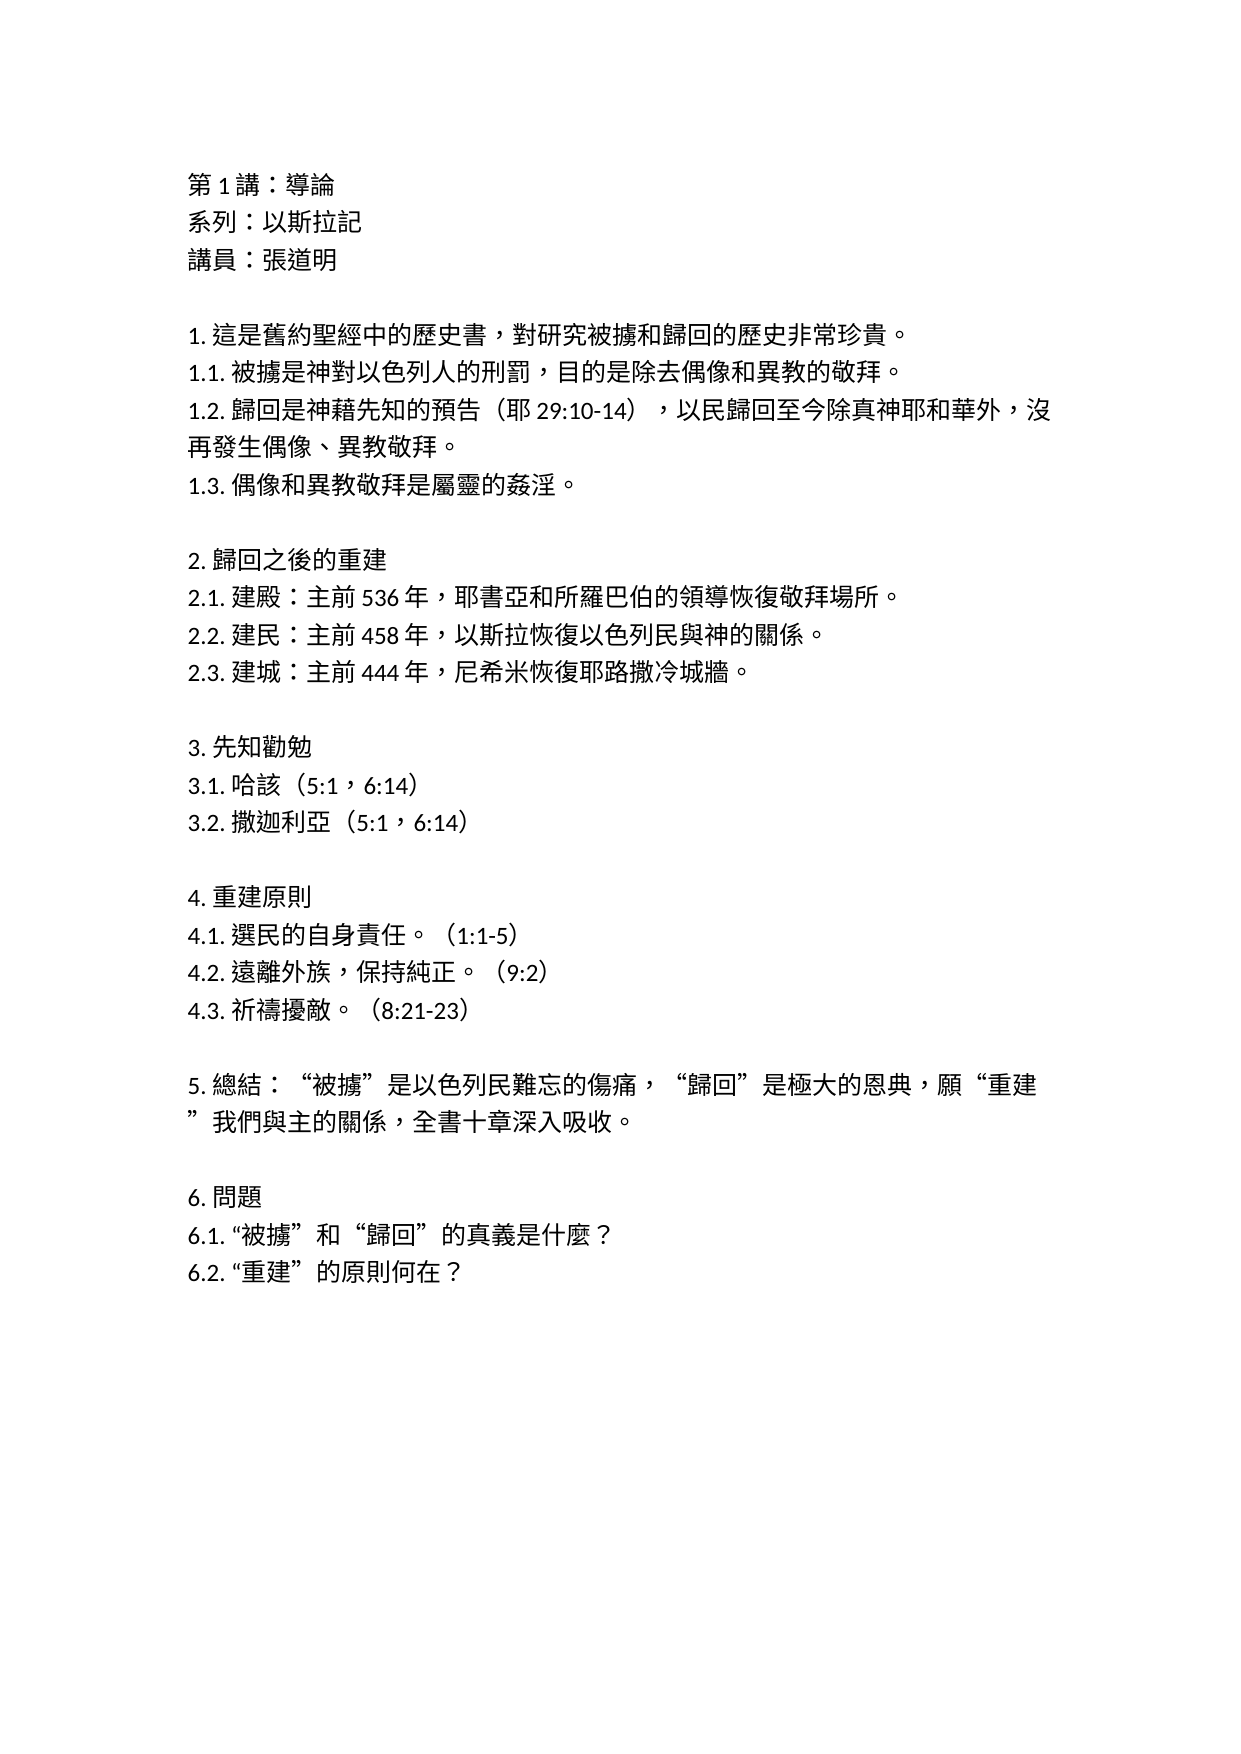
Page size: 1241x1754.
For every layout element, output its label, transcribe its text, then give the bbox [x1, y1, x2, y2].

text 1.3. 偶像和異教敬拜是屬靈的姦淫。 [187, 464, 1053, 502]
text 講員：張道明 [187, 239, 1053, 277]
text 1.1. 被擄是神對以色列人的刑罰，目的是除去偶像和異教的敬拜。 [187, 352, 1053, 389]
text 6.1. “被擄”和“歸回”的真義是什麼？ [187, 1214, 1053, 1252]
text 3.2. 撒迦利亞（5:1，6:14） [187, 802, 1053, 839]
text 2. 歸回之後的重建 [187, 539, 1053, 577]
text 第1講：導論 [187, 164, 1053, 202]
text 2.3. 建城：主前444年，尼希米恢復耶路撒冷城牆。 [187, 652, 1053, 689]
text 1.2. 歸回是神藉先知的預告（耶29:10-14），以民歸回至今除真神耶和華外，沒再發生偶像、異教敬拜。 [187, 389, 1053, 464]
text 4. 重建原則 [187, 877, 1053, 914]
text 6.2. “重建”的原則何在？ [187, 1252, 1053, 1289]
text 6. 問題 [187, 1177, 1053, 1214]
text 2.1. 建殿：主前536年，耶書亞和所羅巴伯的領導恢復敬拜場所。 [187, 577, 1053, 614]
text 1. 這是舊約聖經中的歷史書，對研究被擄和歸回的歷史非常珍貴。 [187, 314, 1053, 352]
text 3.1. 哈該（5:1，6:14） [187, 764, 1053, 802]
text 5. 總結：“被擄”是以色列民難忘的傷痛，“歸回”是極大的恩典，願“重建”我們與主的關係，全書十章深入吸收。 [187, 1064, 1053, 1139]
text 4.1. 選民的自身責任。（1:1-5） [187, 914, 1053, 952]
text 4.3. 祈禱擾敵。（8:21-23） [187, 989, 1053, 1027]
text 2.2. 建民：主前458年，以斯拉恢復以色列民與神的關係。 [187, 614, 1053, 652]
text 系列：以斯拉記 [187, 202, 1053, 239]
text 4.2. 遠離外族，保持純正。（9:2） [187, 952, 1053, 989]
text 3. 先知勸勉 [187, 727, 1053, 764]
